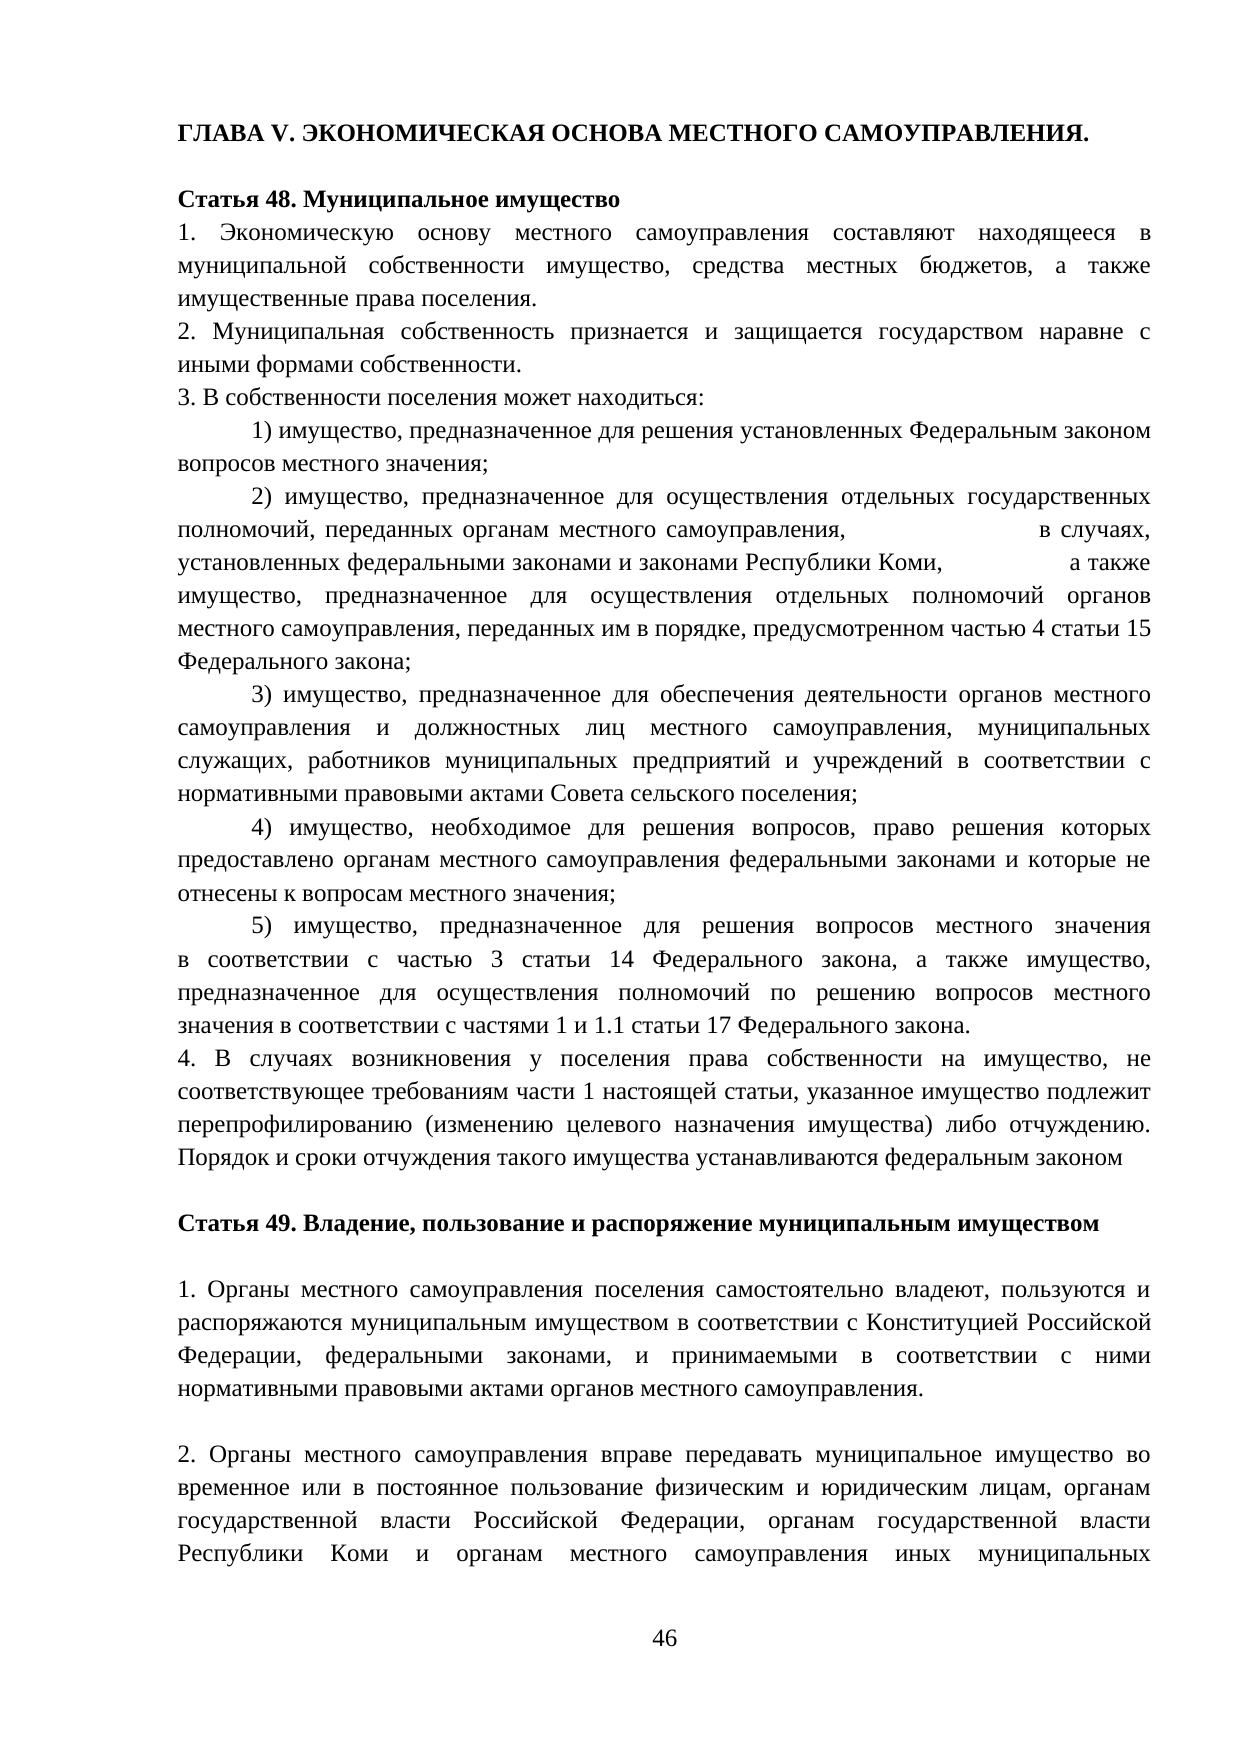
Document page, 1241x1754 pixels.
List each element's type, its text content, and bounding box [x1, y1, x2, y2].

text Статья 48. Муниципальное имущество [177, 184, 1152, 213]
text 2) имущество, предназначенное для осуществления отдельных государственных полномочий, переданных органам местного самоуправления, в случаях, установленных федеральными законами и законами Республики Коми, а также имущество, предназначенное для осуществления отдельных полномочий органов местного самоуправления, переданных им в порядке, предусмотренном частью 4 статьи 15 Федерального закона; [177, 481, 1152, 675]
text 1. Экономическую основу местного самоуправления составляют находящееся в муниципальной собственности имущество, средства местных бюджетов, а также имущественные права поселения. [177, 217, 1152, 312]
text 4) имущество, необходимое для решения вопросов, право решения которых предоставлено органам местного самоуправления федеральными законами и которые не отнесены к вопросам местного значения; [177, 812, 1152, 906]
text 4. В случаях возникновения у поселения права собственности на имущество, не соответствующее требованиям части 1 настоящей статьи, указанное имущество подлежит перепрофилированию (изменению целевого назначения имущества) либо отчуждению. Порядок и сроки отчуждения такого имущества устанавливаются федеральным законом [177, 1043, 1152, 1171]
text 5) имущество, предназначенное для решения вопросов местного значения в соответствии с частью 3 статьи 14 Федерального закона, а также имущество, предназначенное для осуществления полномочий по решению вопросов местного значения в соответствии с частями 1 и 1.1 статьи 17 Федерального закона. [177, 911, 1152, 1038]
text ГЛАВА V. ЭКОНОМИЧЕСКАЯ ОСНОВА МЕСТНОГО САМОУПРАВЛЕНИЯ. [177, 118, 1152, 147]
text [177, 1439, 1152, 1567]
text 2. Муниципальная собственность признается и защищается государством наравне с иными формами собственности. [177, 316, 1152, 378]
text 1. Органы местного самоуправления поселения самостоятельно владеют, пользуются и распоряжаются муниципальным имуществом в соответствии с Конституцией Российской Федерации, федеральными законами, и принимаемыми в соответствии с ними нормативными правовыми актами органов местного самоуправления. [177, 1274, 1152, 1402]
text 3) имущество, предназначенное для обеспечения деятельности органов местного самоуправления и должностных лиц местного самоуправления, муниципальных служащих, работников муниципальных предприятий и учреждений в соответствии с нормативными правовыми актами Совета сельского поселения; [177, 679, 1152, 807]
text 3. В собственности поселения может находиться: [177, 382, 1152, 411]
text 1) имущество, предназначенное для решения установленных Федеральным законом вопросов местного значения; [177, 415, 1152, 477]
text Статья 49. Владение, пользование и распоряжение муниципальным имуществом [177, 1208, 1152, 1237]
